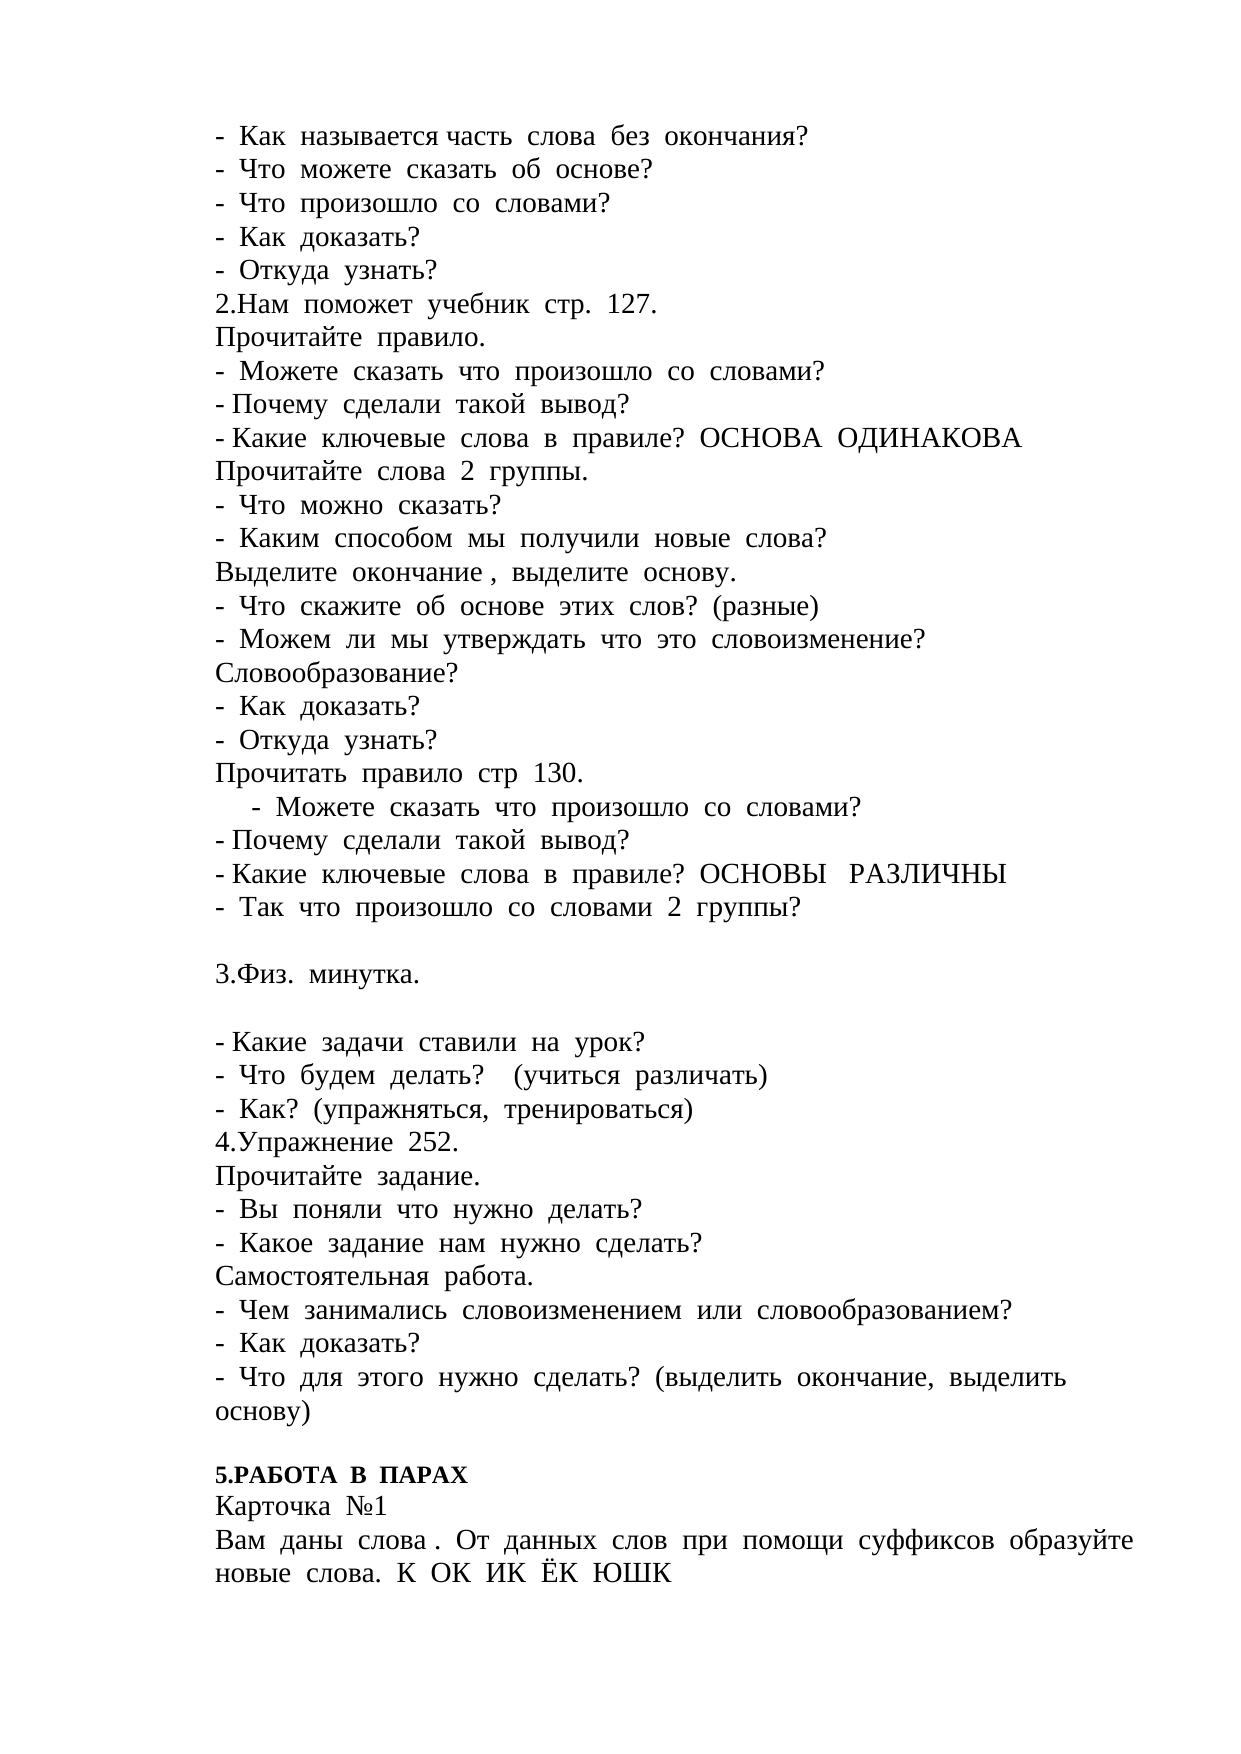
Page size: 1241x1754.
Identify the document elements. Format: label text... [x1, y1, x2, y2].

text Самостоятельная работа. [215, 1258, 1152, 1292]
text - Что будем делать? (учиться различать) [215, 1057, 1152, 1091]
text Карточка №1 [215, 1488, 1152, 1522]
text - Каким способом мы получили новые слова? [215, 521, 1152, 554]
text - Вы поняли что нужно делать? [215, 1191, 1152, 1225]
text - Так что произошло со словами 2 группы? [215, 889, 1152, 923]
text - Какие ключевые слова в правиле? ОСНОВЫ РАЗЛИЧНЫ [215, 856, 1152, 889]
text 5.РАБОТА В ПАРАХ [215, 1460, 1152, 1488]
text - Как доказать? [215, 688, 1152, 722]
text - Что произошло со словами? [215, 185, 1152, 219]
text 4.Упражнение 252. [215, 1124, 1152, 1158]
text - Какие ключевые слова в правиле? ОСНОВА ОДИНАКОВА [215, 420, 1152, 453]
text 3.Физ. минутка. [215, 957, 1152, 990]
text - Как доказать? [215, 219, 1152, 252]
text - Что для этого нужно сделать? (выделить окончание, выделить основу) [215, 1359, 1152, 1426]
text - Как? (упражняться, тренироваться) [215, 1091, 1152, 1124]
text Прочитайте задание. [215, 1158, 1152, 1191]
text - Как называется часть слова без окончания? [215, 118, 1152, 152]
text Прочитайте слова 2 группы. [215, 453, 1152, 487]
text - Что можно сказать? [215, 487, 1152, 521]
text - Откуда узнать? [215, 252, 1152, 286]
text Вам даны слова . От данных слов при помощи суффиксов образуйте новые слова. К ОК ИК ЁК ЮШК [215, 1522, 1152, 1589]
text - Почему сделали такой вывод? [215, 822, 1152, 856]
text - Какое задание нам нужно сделать? [215, 1225, 1152, 1258]
text - Можете сказать что произошло со словами? [215, 789, 1152, 822]
text - Откуда узнать? [215, 722, 1152, 755]
text 2.Нам поможет учебник стр. 127. [215, 286, 1152, 319]
text - Почему сделали такой вывод? [215, 386, 1152, 420]
text - Какие задачи ставили на урок? [215, 1024, 1152, 1057]
text - Можете сказать что произошло со словами? [215, 353, 1152, 386]
text - Как доказать? [215, 1326, 1152, 1359]
text Выделите окончание , выделите основу. [215, 554, 1152, 588]
text - Чем занимались словоизменением или словообразованием? [215, 1292, 1152, 1326]
text - Что скажите об основе этих слов? (разные) [215, 588, 1152, 621]
text Прочитать правило стр 130. [215, 755, 1152, 789]
text - Можем ли мы утверждать что это словоизменение? Словообразование? [215, 621, 1152, 688]
text Прочитайте правило. [215, 319, 1152, 353]
text - Что можете сказать об основе? [215, 152, 1152, 185]
